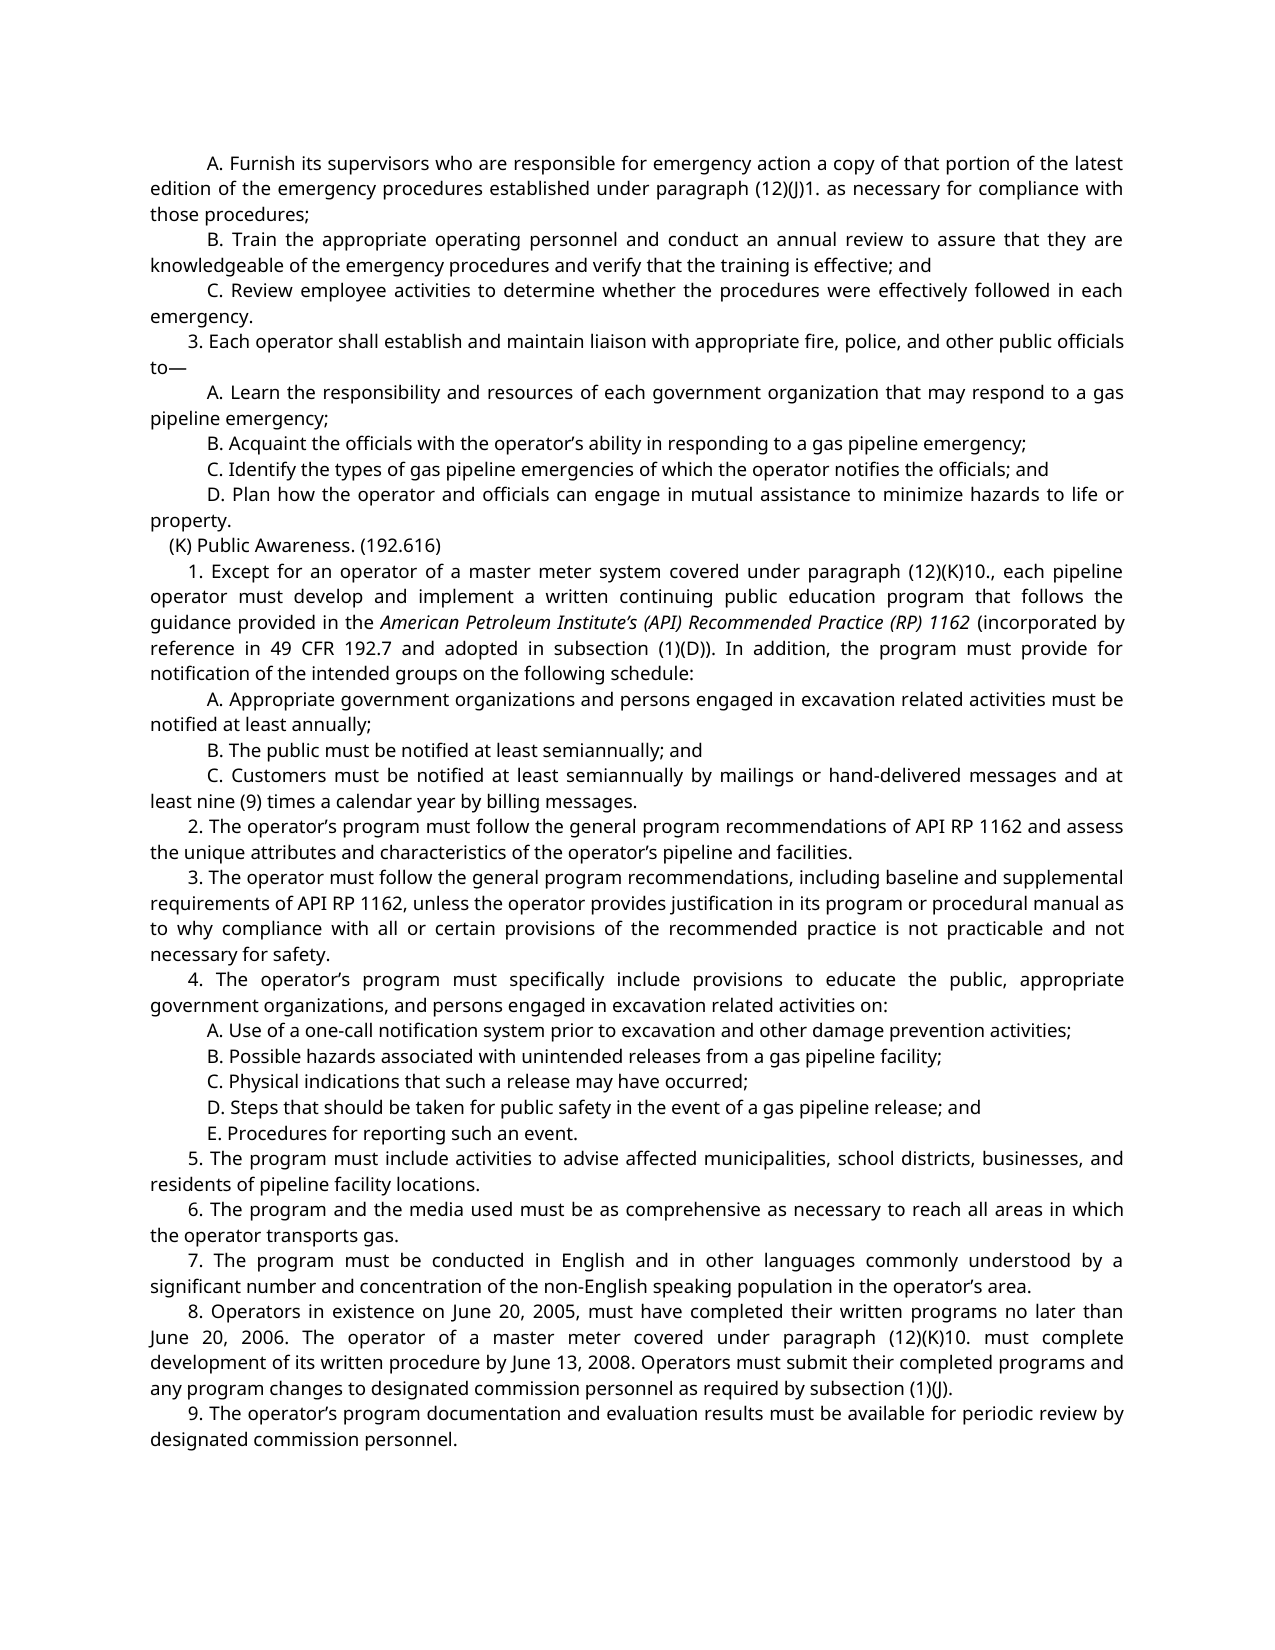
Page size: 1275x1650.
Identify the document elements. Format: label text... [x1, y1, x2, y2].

text C. Identify the types of gas pipeline emergencies of which the operator notifies the officials; and [150, 456, 1125, 482]
text 2. The operator’s program must follow the general program recommendations of API RP 1162 and assess the unique attributes and characteristics of the operator’s pipeline and facilities. [150, 813, 1125, 864]
text 8. Operators in existence on June 20, 2005, must have completed their written programs no later than June 20, 2006. The operator of a master meter covered under paragraph (12)(K)10. must complete development of its written procedure by June 13, 2008. Operators must submit their completed programs and any program changes to designated commission personnel as required by subsection (1)(J). [150, 1298, 1125, 1401]
text A. Learn the responsibility and resources of each government organization that may respond to a gas pipeline emergency; [150, 380, 1125, 431]
text A. Appropriate government organizations and persons engaged in excavation related activities must be notified at least annually; [150, 686, 1125, 737]
text B. Possible hazards associated with unintended releases from a gas pipeline facility; [150, 1043, 1125, 1069]
text D. Plan how the operator and officials can engage in mutual assistance to minimize hazards to life or property. [150, 482, 1125, 533]
text C. Customers must be notified at least semiannually by mailings or hand-delivered messages and at least nine (9) times a calendar year by billing messages. [150, 762, 1125, 813]
text 4. The operator’s program must specifically include provisions to educate the public, appropriate government organizations, and persons engaged in excavation related activities on: [150, 967, 1125, 1018]
text C. Physical indications that such a release may have occurred; [150, 1069, 1125, 1094]
text 3. Each operator shall establish and maintain liaison with appropriate fire, police, and other public officials to— [150, 329, 1125, 380]
text 7. The program must be conducted in English and in other languages commonly understood by a significant number and concentration of the non-English speaking population in the operator’s area. [150, 1247, 1125, 1298]
text 3. The operator must follow the general program recommendations, including baseline and supplemental requirements of API RP 1162, unless the operator provides justification in its program or procedural manual as to why compliance with all or certain provisions of the recommended practice is not practicable and not necessary for safety. [150, 864, 1125, 967]
text D. Steps that should be taken for public safety in the event of a gas pipeline release; and [150, 1094, 1125, 1120]
text B. Acquaint the officials with the operator’s ability in responding to a gas pipeline emergency; [150, 431, 1125, 456]
text E. Procedures for reporting such an event. [150, 1120, 1125, 1145]
text C. Review employee activities to determine whether the procedures were effectively followed in each emergency. [150, 278, 1125, 329]
text 5. The program must include activities to advise affected municipalities, school districts, businesses, and residents of pipeline facility locations. [150, 1145, 1125, 1196]
text 6. The program and the media used must be as comprehensive as necessary to reach all areas in which the operator transports gas. [150, 1196, 1125, 1247]
text 1. Except for an operator of a master meter system covered under paragraph (12)(K)10., each pipeline operator must develop and implement a written continuing public education program that follows the guidance provided in the American Petroleum Institute’s (API) Recommended Practice (RP) 1162 (incorporated by reference in 49 CFR 192.7 and adopted in subsection (1)(D)). In addition, the program must provide for notification of the intended groups on the following schedule: [150, 558, 1125, 686]
text A. Furnish its supervisors who are responsible for emergency action a copy of that portion of the latest edition of the emergency procedures established under paragraph (12)(J)1. as necessary for compliance with those procedures; [150, 150, 1125, 227]
text A. Use of a one-call notification system prior to excavation and other damage prevention activities; [150, 1018, 1125, 1043]
text 9. The operator’s program documentation and evaluation results must be available for periodic review by designated commission personnel. [150, 1401, 1125, 1452]
text B. The public must be notified at least semiannually; and [150, 737, 1125, 762]
text B. Train the appropriate operating personnel and conduct an annual review to assure that they are knowledgeable of the emergency procedures and verify that the training is effective; and [150, 227, 1125, 278]
text (K) Public Awareness. (192.616) [150, 533, 1125, 558]
